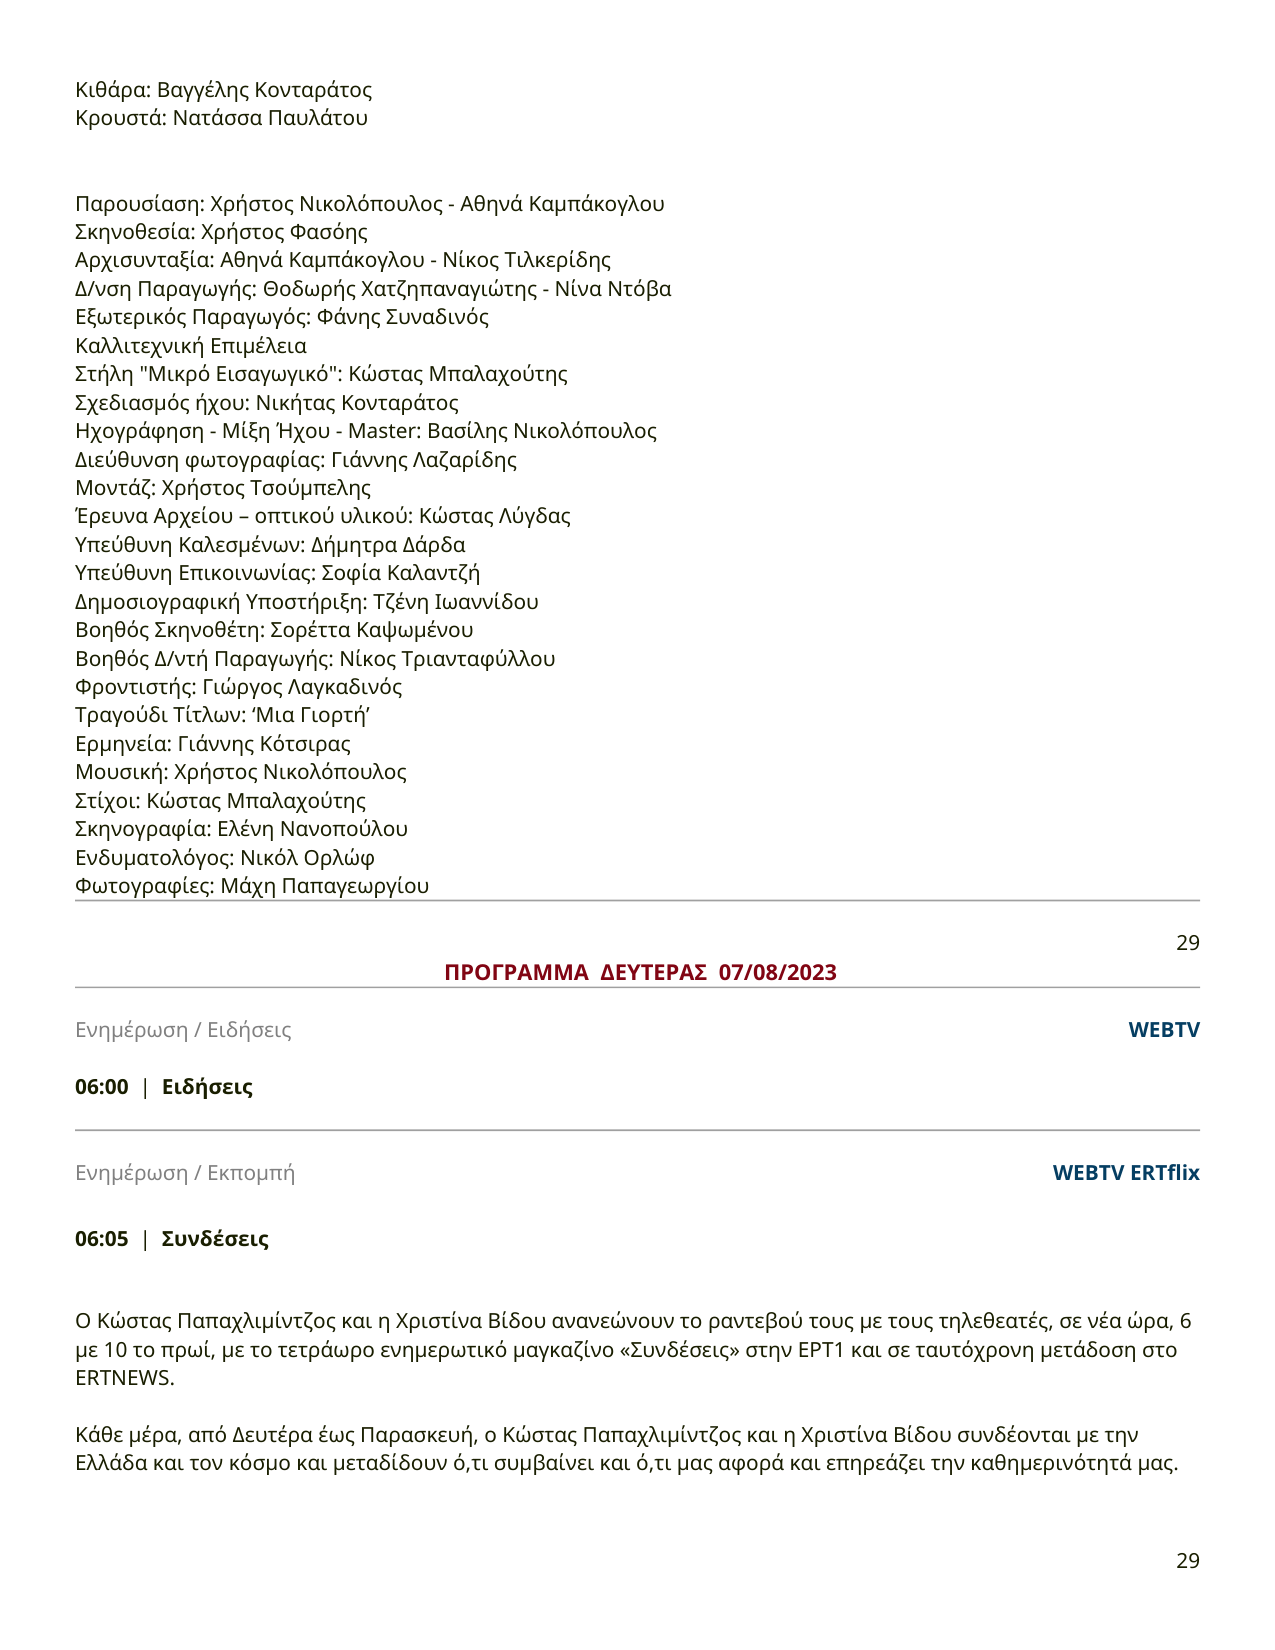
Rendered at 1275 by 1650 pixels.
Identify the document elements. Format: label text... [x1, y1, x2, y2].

table_header Ενημέρωση / Ειδήσεις [75, 1015, 637, 1044]
table_header WEBTV [638, 1015, 1200, 1044]
text Παρουσίαση: Χρήστος Νικολόπουλος - Αθηνά Καμπάκογλου Σκηνοθεσία: Χρήστος Φασόης Αρχισυνταξία: Αθηνά Καμπάκογλου - Νίκος Τιλκερίδης Δ/νση Παραγωγής: Θοδωρής Χατζηπαναγιώτης - Νίνα Ντόβα Εξωτερικός Παραγωγός: Φάνης Συναδινός Καλλιτεχνική Επιμέλεια Στήλη "Μικρό Εισαγωγικό": Κώστας Μπαλαχούτης Σχεδιασμός ήχου: Νικήτας Κονταράτος Ηχογράφηση - Μίξη Ήχου - Master: Βασίλης Νικολόπουλος Διεύθυνση φωτογραφίας: Γιάννης Λαζαρίδης Μοντάζ: Χρήστος Τσούμπελης Έρευνα Αρχείου – οπτικού υλικού: Κώστας Λύγδας Υπεύθυνη Καλεσμένων: Δήμητρα Δάρδα Υπεύθυνη Επικοινωνίας: Σοφία Καλαντζή Δημοσιογραφική Υποστήριξη: Τζένη Ιωαννίδου Βοηθός Σκηνοθέτη: Σορέττα Καψωμένου Βοηθός Δ/ντή Παραγωγής: Νίκος Τριανταφύλλου Φροντιστής: Γιώργος Λαγκαδινός Τραγούδι Τίτλων: ‘Μια Γιορτή’ Ερμηνεία: Γιάννης Κότσιρας Μουσική: Χρήστος Νικολόπουλος Στίχοι: Κώστας Μπαλαχούτης Σκηνογραφία: Ελένη Νανοπούλου Ενδυματολόγος: Νικόλ Ορλώφ Φωτογραφίες: Μάχη Παπαγεωργίου [75, 132, 1200, 899]
text 06:00 | Ειδήσεις [75, 1044, 1200, 1129]
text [75, 75, 1200, 132]
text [75, 1306, 1200, 1505]
text 06:05 | Συνδέσεις [75, 1187, 1200, 1281]
table_header Ενημέρωση / Εκπομπή [75, 1158, 637, 1187]
table_header WEBTV ERTflix [638, 1158, 1200, 1187]
text ΠΡΟΓΡΑΜΜΑ ΔΕΥΤΕΡΑΣ 07/08/2023 [75, 957, 1200, 986]
